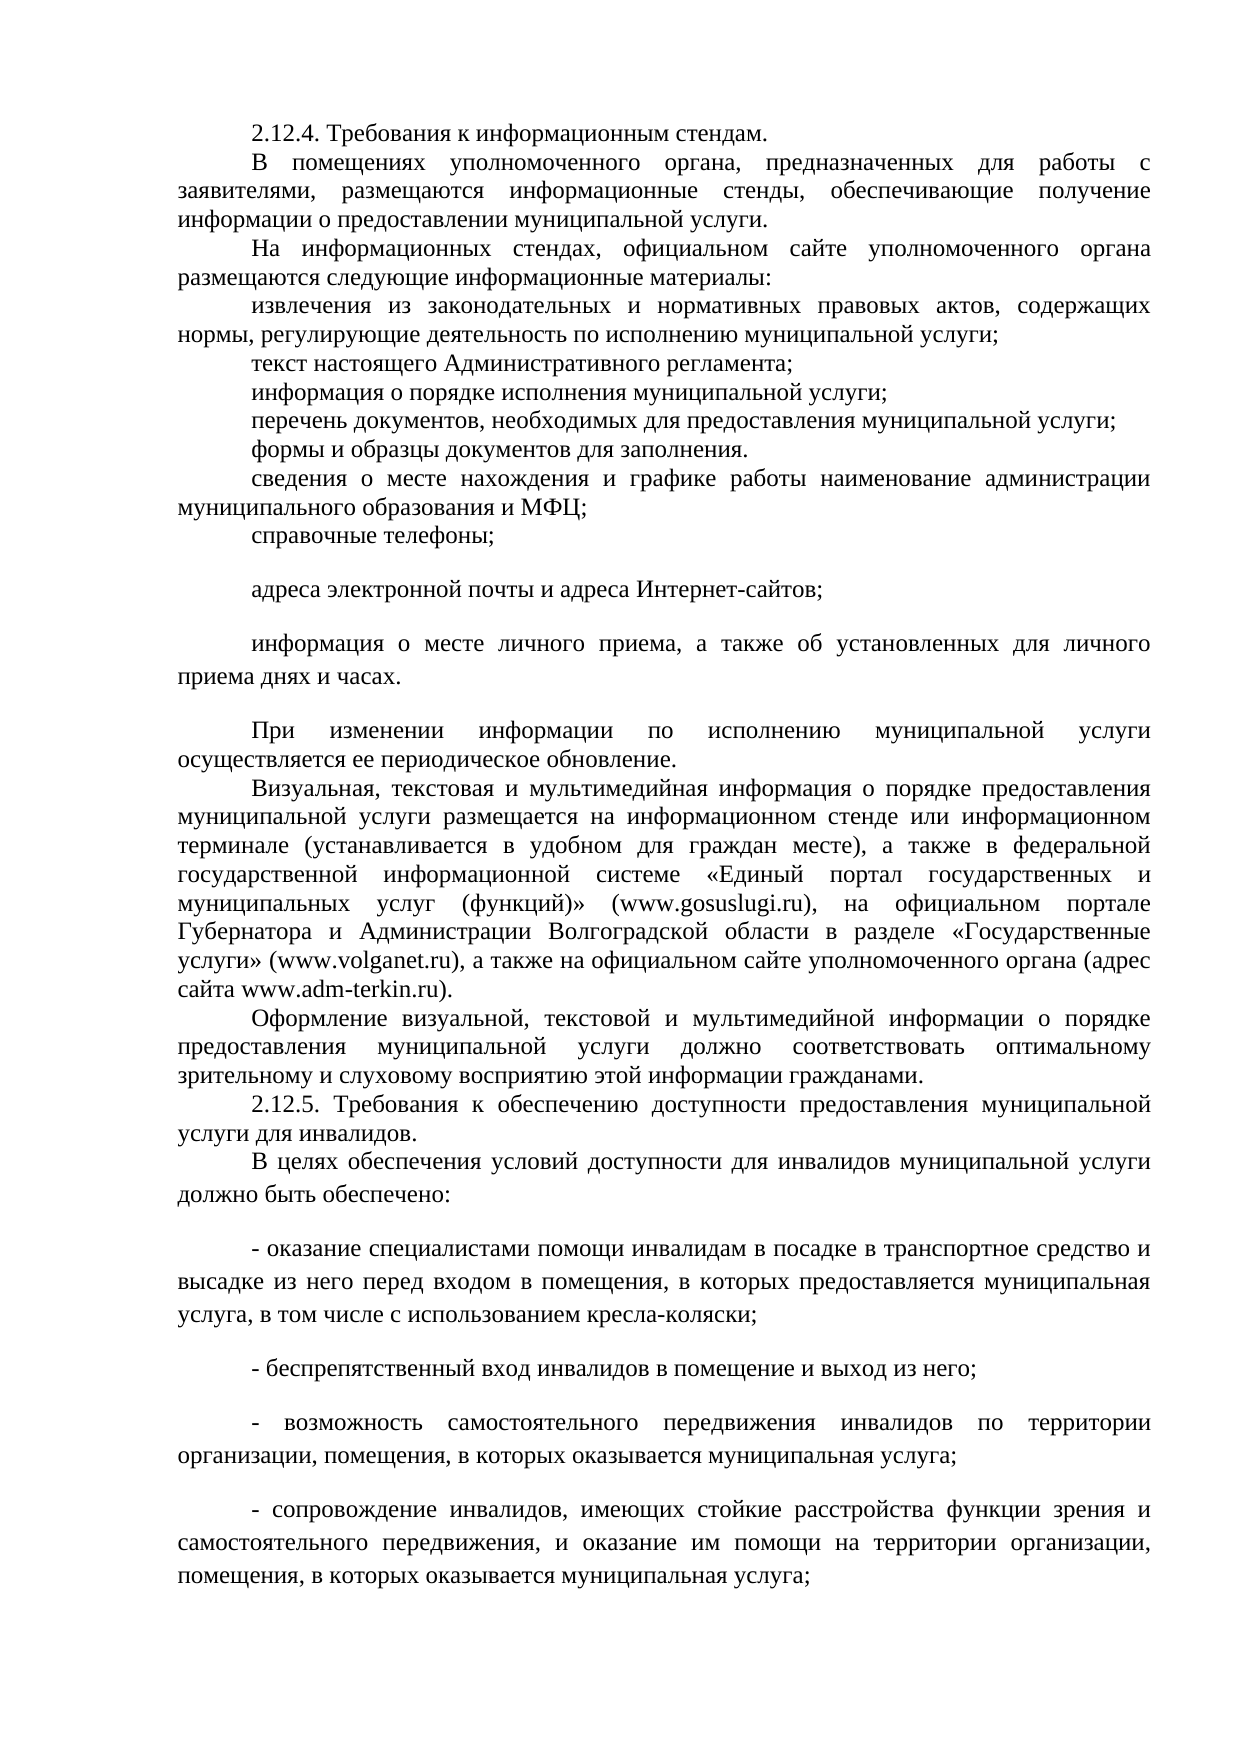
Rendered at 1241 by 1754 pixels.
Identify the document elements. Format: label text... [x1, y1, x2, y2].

text информация о месте личного приема, а также об установленных для личного приема днях и часах. [177, 628, 1152, 690]
text На информационных стендах, официальном сайте уполномоченного органа размещаются следующие информационные материалы: [177, 233, 1152, 291]
text извлечения из законодательных и нормативных правовых актов, содержащих нормы, регулирующие деятельность по исполнению муниципальной услуги; [177, 291, 1152, 348]
text Оформление визуальной, текстовой и мультимедийной информации о порядке предоставления муниципальной услуги должно соответствовать оптимальному зрительному и слуховому восприятию этой информации гражданами. [177, 1003, 1152, 1089]
text адреса электронной почты и адреса Интернет-сайтов; [177, 574, 1152, 603]
text - возможность самостоятельного передвижения инвалидов по территории организации, помещения, в которых оказывается муниципальная услуга; [177, 1407, 1152, 1469]
text формы и образцы документов для заполнения. [177, 434, 1152, 463]
text информация о порядке исполнения муниципальной услуги; [177, 377, 1152, 406]
text перечень документов, необходимых для предоставления муниципальной услуги; [177, 406, 1152, 434]
text - оказание специалистами помощи инвалидам в посадке в транспортное средство и высадке из него перед входом в помещения, в которых предоставляется муниципальная услуга, в том числе с использованием кресла-коляски; [177, 1233, 1152, 1328]
text текст настоящего Административного регламента; [177, 348, 1152, 377]
text - сопровождение инвалидов, имеющих стойкие расстройства функции зрения и самостоятельного передвижения, и оказание им помощи на территории организации, помещения, в которых оказывается муниципальная услуга; [177, 1494, 1152, 1589]
text справочные телефоны; [177, 521, 1152, 549]
text - беспрепятственный вход инвалидов в помещение и выход из него; [177, 1353, 1152, 1382]
text Визуальная, текстовая и мультимедийная информация о порядке предоставления муниципальной услуги размещается на информационном стенде или информационном терминале (устанавливается в удобном для граждан месте), а также в федеральной государственной информационной системе «Единый портал государственных и муниципальных услуг (функций)» (www.gosuslugi.ru), на официальном портале Губернатора и Администрации Волгоградской области в разделе «Государственные услуги» (www.volganet.ru), а также на официальном сайте уполномоченного органа (адрес сайта www.adm-terkin.ru). [177, 773, 1152, 1003]
text В помещениях уполномоченного органа, предназначенных для работы с заявителями, размещаются информационные стенды, обеспечивающие получение информации о предоставлении муниципальной услуги. [177, 147, 1152, 233]
text сведения о месте нахождения и графике работы наименование администрации муниципального образования и МФЦ; [177, 463, 1152, 521]
text 2.12.5. Требования к обеспечению доступности предоставления муниципальной услуги для инвалидов. [177, 1089, 1152, 1146]
text При изменении информации по исполнению муниципальной услуги осуществляется ее периодическое обновление. [177, 715, 1152, 773]
text В целях обеспечения условий доступности для инвалидов муниципальной услуги должно быть обеспечено: [177, 1146, 1152, 1208]
text 2.12.4. Требования к информационным стендам. [177, 118, 1152, 147]
